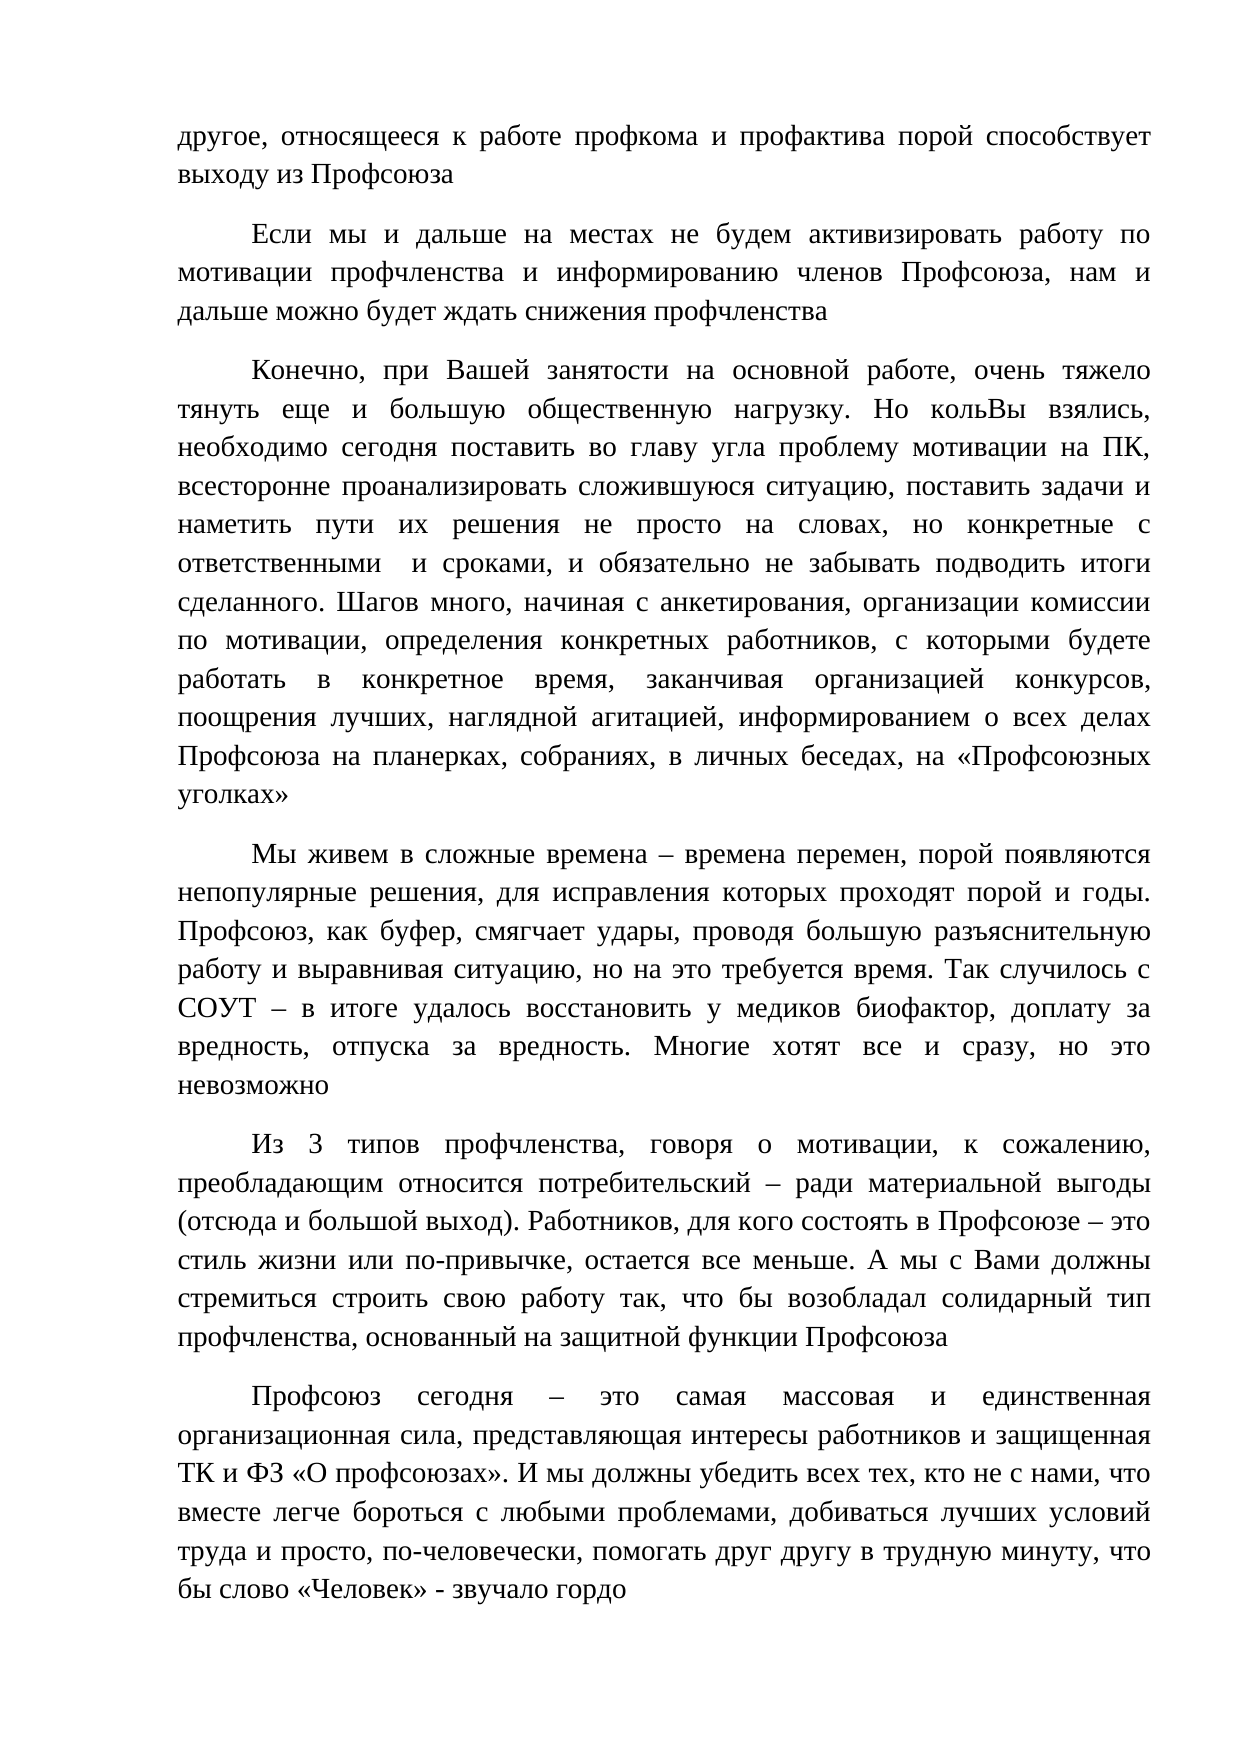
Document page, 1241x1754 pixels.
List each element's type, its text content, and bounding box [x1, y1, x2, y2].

text Профсоюз сегодня – это самая массовая и единственная организационная сила, представляющая интересы работников и защищенная ТК и ФЗ «О профсоюзах». И мы должны убедить всех тех, кто не с нами, что вместе легче бороться с любыми проблемами, добиваться лучших условий труда и просто, по-человечески, помогать друг другу в трудную минуту, что бы слово «Человек» - звучало гордо [177, 1378, 1152, 1605]
text Из 3 типов профчленства, говоря о мотивации, к сожалению, преобладающим относится потребительский – ради материальной выгоды (отсюда и большой выход). Работников, для кого состоять в Профсоюзе – это стиль жизни или по-привычке, остается все меньше. А мы с Вами должны стремиться строить свою работу так, что бы возобладал солидарный тип профчленства, основанный на защитной функции Профсоюза [177, 1126, 1152, 1353]
text Мы живем в сложные времена – времена перемен, порой появляются непопулярные решения, для исправления которых проходят порой и годы. Профсоюз, как буфер, смягчает удары, проводя большую разъяснительную работу и выравнивая ситуацию, но на это требуется время. Так случилось с СОУТ – в итоге удалось восстановить у медиков биофактор, доплату за вредность, отпуска за вредность. Многие хотят все и сразу, но это невозможно [177, 836, 1152, 1101]
text Конечно, при Вашей занятости на основной работе, очень тяжело тянуть еще и большую общественную нагрузку. Но кольВы взялись, необходимо сегодня поставить во главу угла проблему мотивации на ПК, всесторонне проанализировать сложившуюся ситуацию, поставить задачи и наметить пути их решения не просто на словах, но конкретные с ответственными и сроками, и обязательно не забывать подводить итоги сделанного. Шагов много, начиная с анкетирования, организации комиссии по мотивации, определения конкретных работников, с которыми будете работать в конкретное время, заканчивая организацией конкурсов, поощрения лучших, наглядной агитацией, информированием о всех делах Профсоюза на планерках, собраниях, в личных беседах, на «Профсоюзных уголках» [177, 352, 1152, 810]
text Если мы и дальше на местах не будем активизировать работу по мотивации профчленства и информированию членов Профсоюза, нам и дальше можно будет ждать снижения профчленства [177, 216, 1152, 327]
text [177, 118, 1152, 190]
